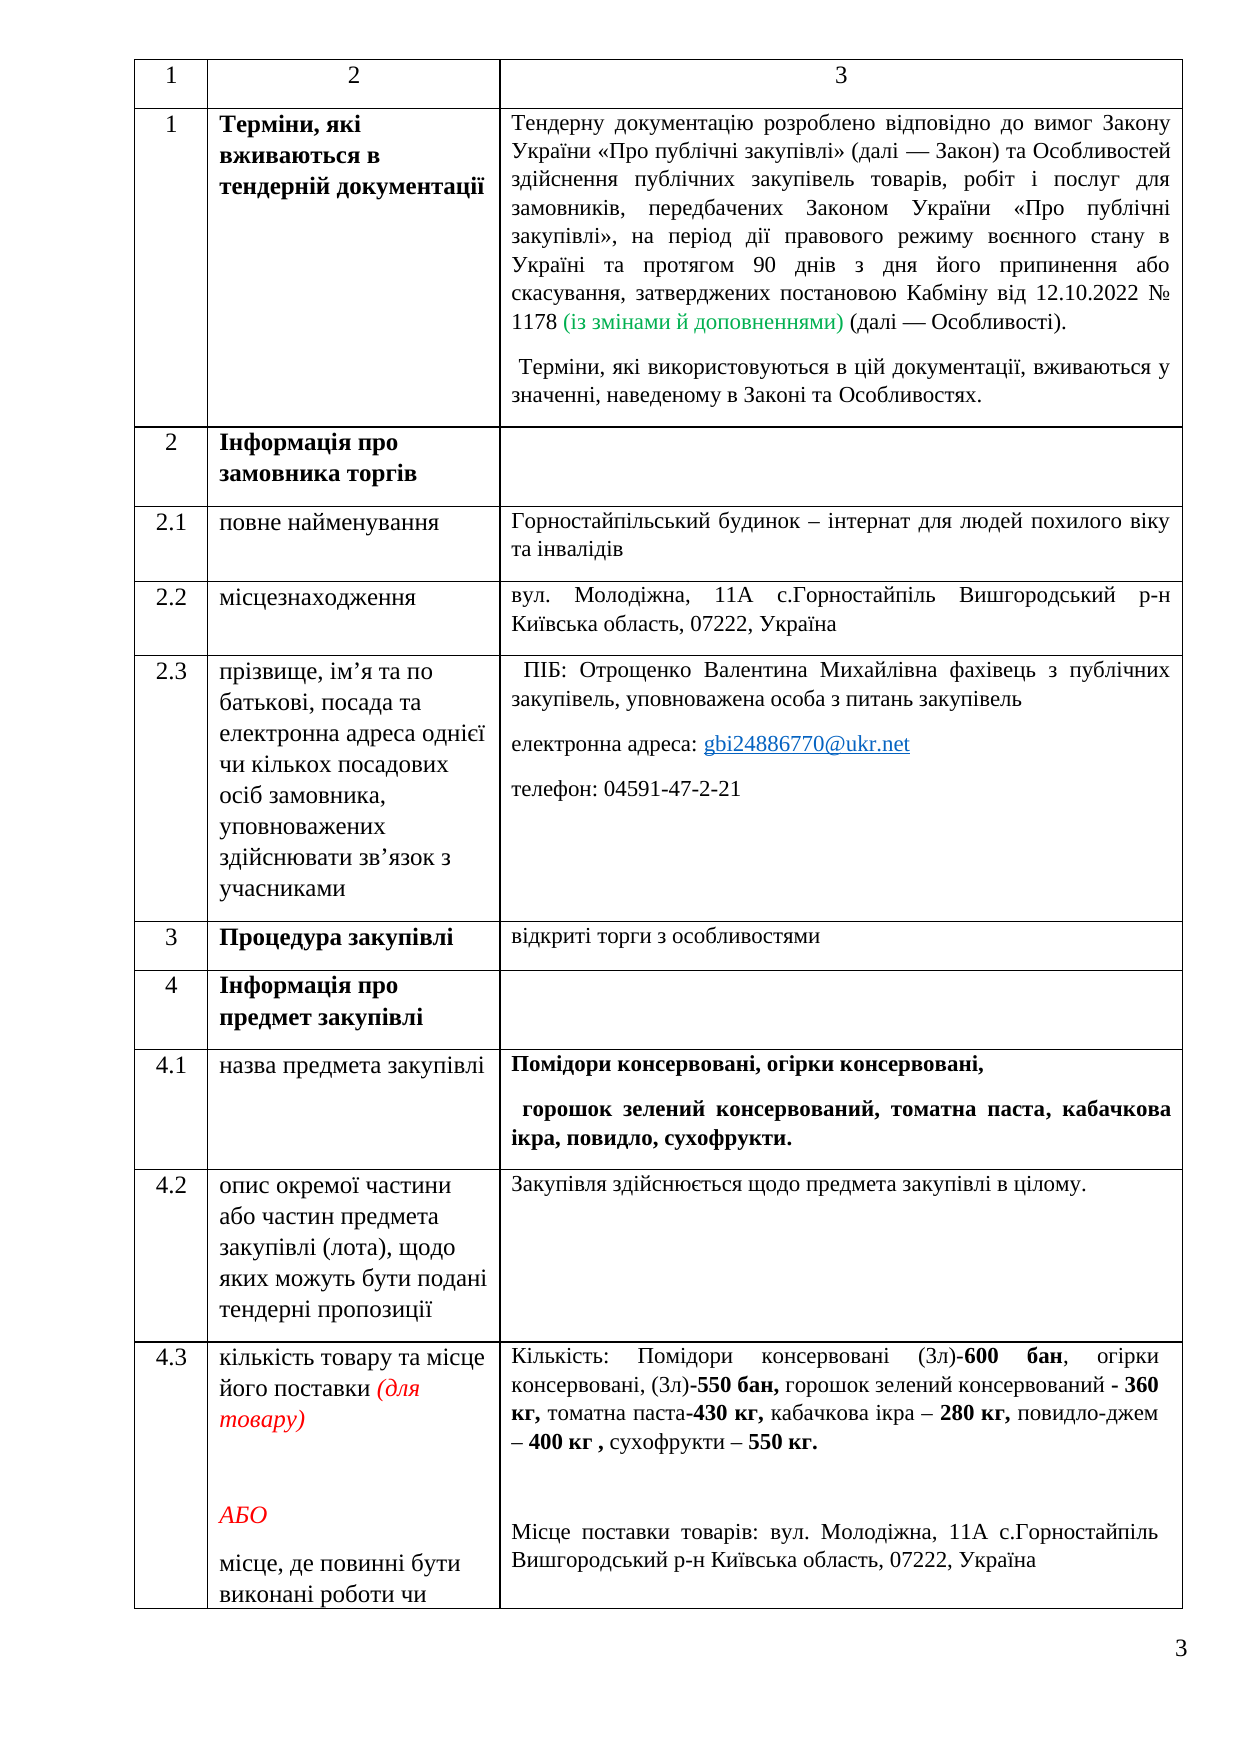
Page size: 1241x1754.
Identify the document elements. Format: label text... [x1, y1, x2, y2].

table_cell ПІБ: Отрощенко Валентина Михайлівна фахівець з публічних закупівель, уповноважена особа з питань закупівель електронна адреса: gbi24886770@ukr.net телефон: 04591-47-2-21 [501, 656, 1182, 921]
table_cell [501, 1343, 1182, 1607]
table_cell [501, 971, 1182, 1049]
table_cell місцезнаходження [208, 582, 499, 655]
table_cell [208, 1343, 499, 1607]
table_cell Помідори консервовані, огірки консервовані, горошок зелений консервований, томатна паста, кабачкова ікра, повидло, сухофрукти. [501, 1050, 1182, 1169]
table_cell Горностайпільський будинок – інтернат для людей похилого віку та інвалідів [501, 507, 1182, 581]
table_cell Інформація про замовника торгів [208, 428, 499, 506]
table_cell Закупівля здійснюється щодо предмета закупівлі в цілому. [501, 1170, 1182, 1341]
table_cell прізвище, ім’я та по батькові, посада та електронна адреса однієї чи кількох посадових осіб замовника, уповноважених здійснювати зв’язок з учасниками [208, 656, 499, 921]
table_cell 4.3 [135, 1343, 207, 1607]
table_cell вул. Молодіжна, 11А с.Горностайпіль Вишгородський р-н Київська область, 07222, Україна [501, 582, 1182, 655]
table_cell повне найменування [208, 507, 499, 581]
table_cell 3 [135, 922, 207, 969]
table_cell 3 [501, 60, 1182, 108]
table_cell 1 [135, 60, 207, 108]
table_cell 4.2 [135, 1170, 207, 1341]
table_cell 2.2 [135, 582, 207, 655]
table_cell 2 [208, 60, 499, 108]
table_cell Тендерну документацію розроблено відповідно до вимог Закону України «Про публічні закупівлі» (далі — Закон) та Особливостей здійснення публічних закупівель товарів, робіт і послуг для замовників, передбачених Законом України «Про публічні закупівлі», на період дії правового режиму воєнного стану в Україні та протягом 90 днів з дня його припинення або скасування, затверджених постановою Кабміну від 12.10.2022 № 1178 (із змінами й доповненнями) (далі — Особливості). Терміни, які використовуються в цій документації, вживаються у значенні, наведеному в Законі та Особливостях. [501, 109, 1182, 426]
table_cell Процедура закупівлі [208, 922, 499, 969]
table_cell назва предмета закупівлі [208, 1050, 499, 1169]
table_cell Терміни, які вживаються в тендерній документації [208, 109, 499, 426]
table_cell 1 [135, 109, 207, 426]
table_cell опис окремої частини або частин предмета закупівлі (лота), щодо яких можуть бути подані тендерні пропозиції [208, 1170, 499, 1341]
table_cell відкриті торги з особливостями [501, 922, 1182, 969]
table_cell 2 [135, 428, 207, 506]
table_cell [501, 428, 1182, 506]
table_cell 4.1 [135, 1050, 207, 1169]
table_cell 4 [135, 971, 207, 1049]
table_cell 2.1 [135, 507, 207, 581]
table_cell 2.3 [135, 656, 207, 921]
table_cell Інформація про предмет закупівлі [208, 971, 499, 1049]
